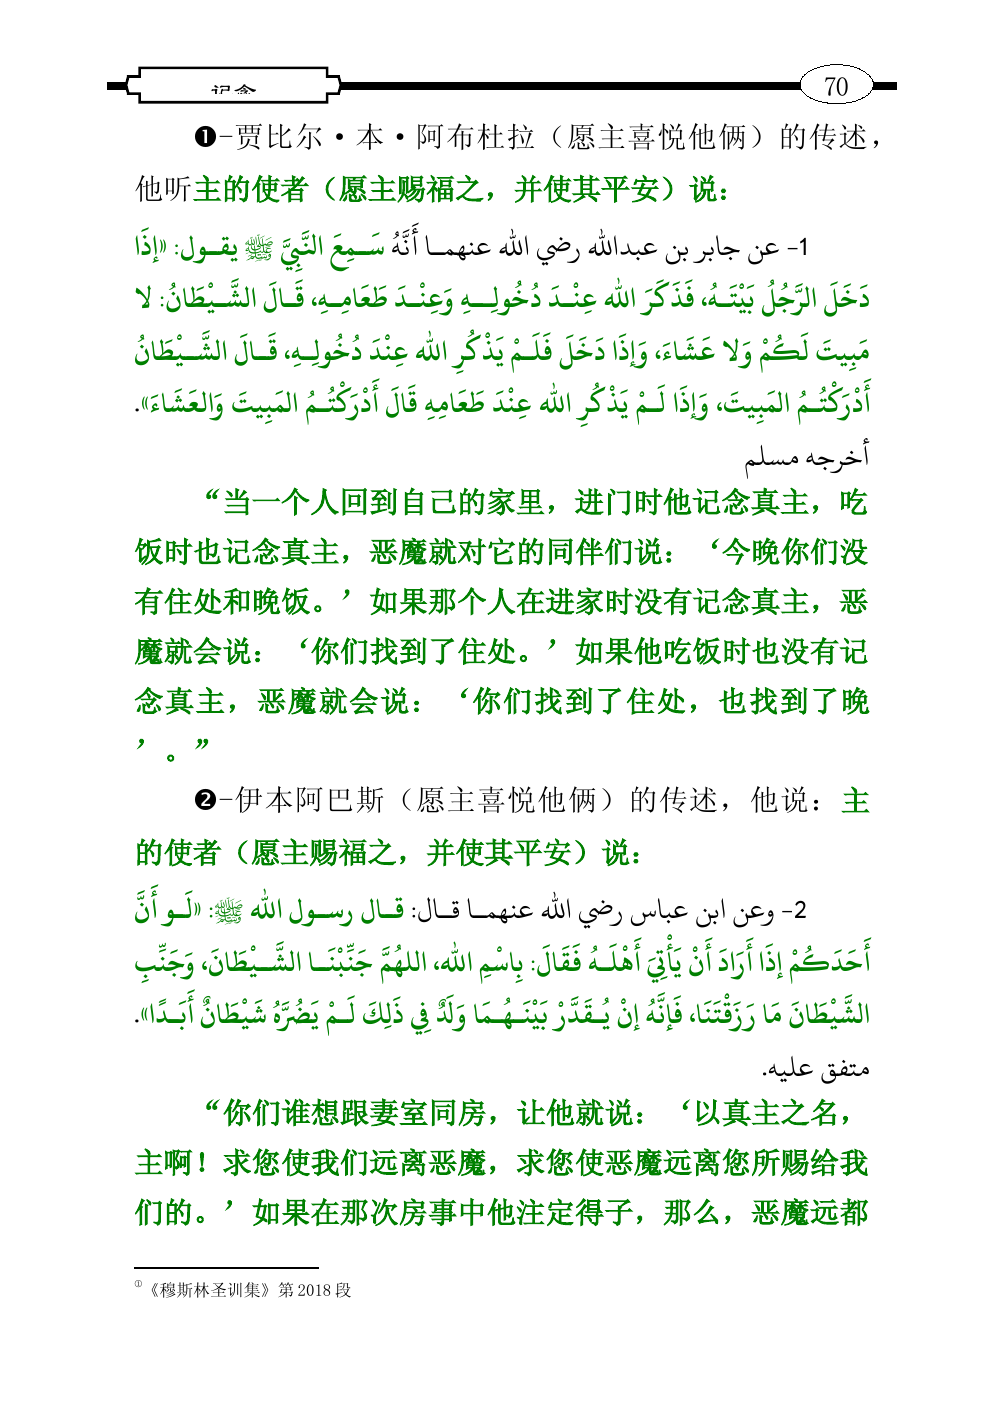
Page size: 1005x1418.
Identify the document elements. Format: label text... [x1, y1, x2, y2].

text 2- وعن ابن عباس رضي الله عنهما قال: قال رسول الله ﷺ: «لَو أَنَّ أَحَدَكُمْ إذَا أَرَادَ أَنْ يَأْتِيَ أَهْلَـهُ فَقَالَ: بِاسْمِ الله، اللهُمَّ جَنِّبْنَا الشَّيْطَانَ، وَجَنِّبِ الشَّيْطَانَ مَا رَزَقْتَنَا، فَإنَّهُ إنْ يُـقَدَّرْ بَيْنَـهُـمَا وَلَدٌ فِي ذَلِكَ لَـمْ يَضُرَّهُ شَيْطَانٌ أَبَدًا». متفق عليه. [134, 883, 870, 1094]
text 1- عن جابر بن عبدالله رضي الله عنهما أَنَّهُ سَمِعَ النَّبِيَّ ﷺ يقول: «إذَا دَخَلَ الرَّجُلُ بَيْتَـهُ، فَذَكَرَ الله عِنْدَ دُخُولِـهِ وَعِنْدَ طَعَامِهِ، قَالَ الشَّيْطَانُ: لا مَبِيتَ لَكُمْ وَلا عَشَاءَ، وَإذَا دَخَلَ فَلَـمْ يَذْكُرِ الله عِنْدَ دُخُولِـهِ، قَالَ الشَّيْطَانُ أَدْرَكْتُـمُ المَبِيتَ، وَإذَا لَـمْ يَذْكُرِ الله عِنْدَ طَعَامِهِ قَالَ أَدْرَكْتُـمُ المَبِيتَ وَالعَشَاءَ». أخرجه مسلم [134, 220, 870, 483]
text -贾比尔·本·阿布杜拉（愿主喜悦他俩）的传述，他听主的使者（愿主赐福之，并使其平安）说： [134, 118, 870, 203]
text “当一个人回到自己的家里，进门时他记念真主，吃饭时也记念真主，恶魔就对它的同伴们说：‘今晚你们没有住处和晚饭。’如果那个人在进家时没有记念真主，恶魔就会说：‘你们找到了住处。’如果他吃饭时也没有记念真主，恶魔就会说：‘你们找到了住处，也找到了晚餐’。” [134, 483, 870, 765]
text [134, 1094, 870, 1226]
text -伊本阿巴斯（愿主喜悦他俩）的传述，他说：主的使者（愿主赐福之，并使其平安）说： [134, 782, 870, 867]
